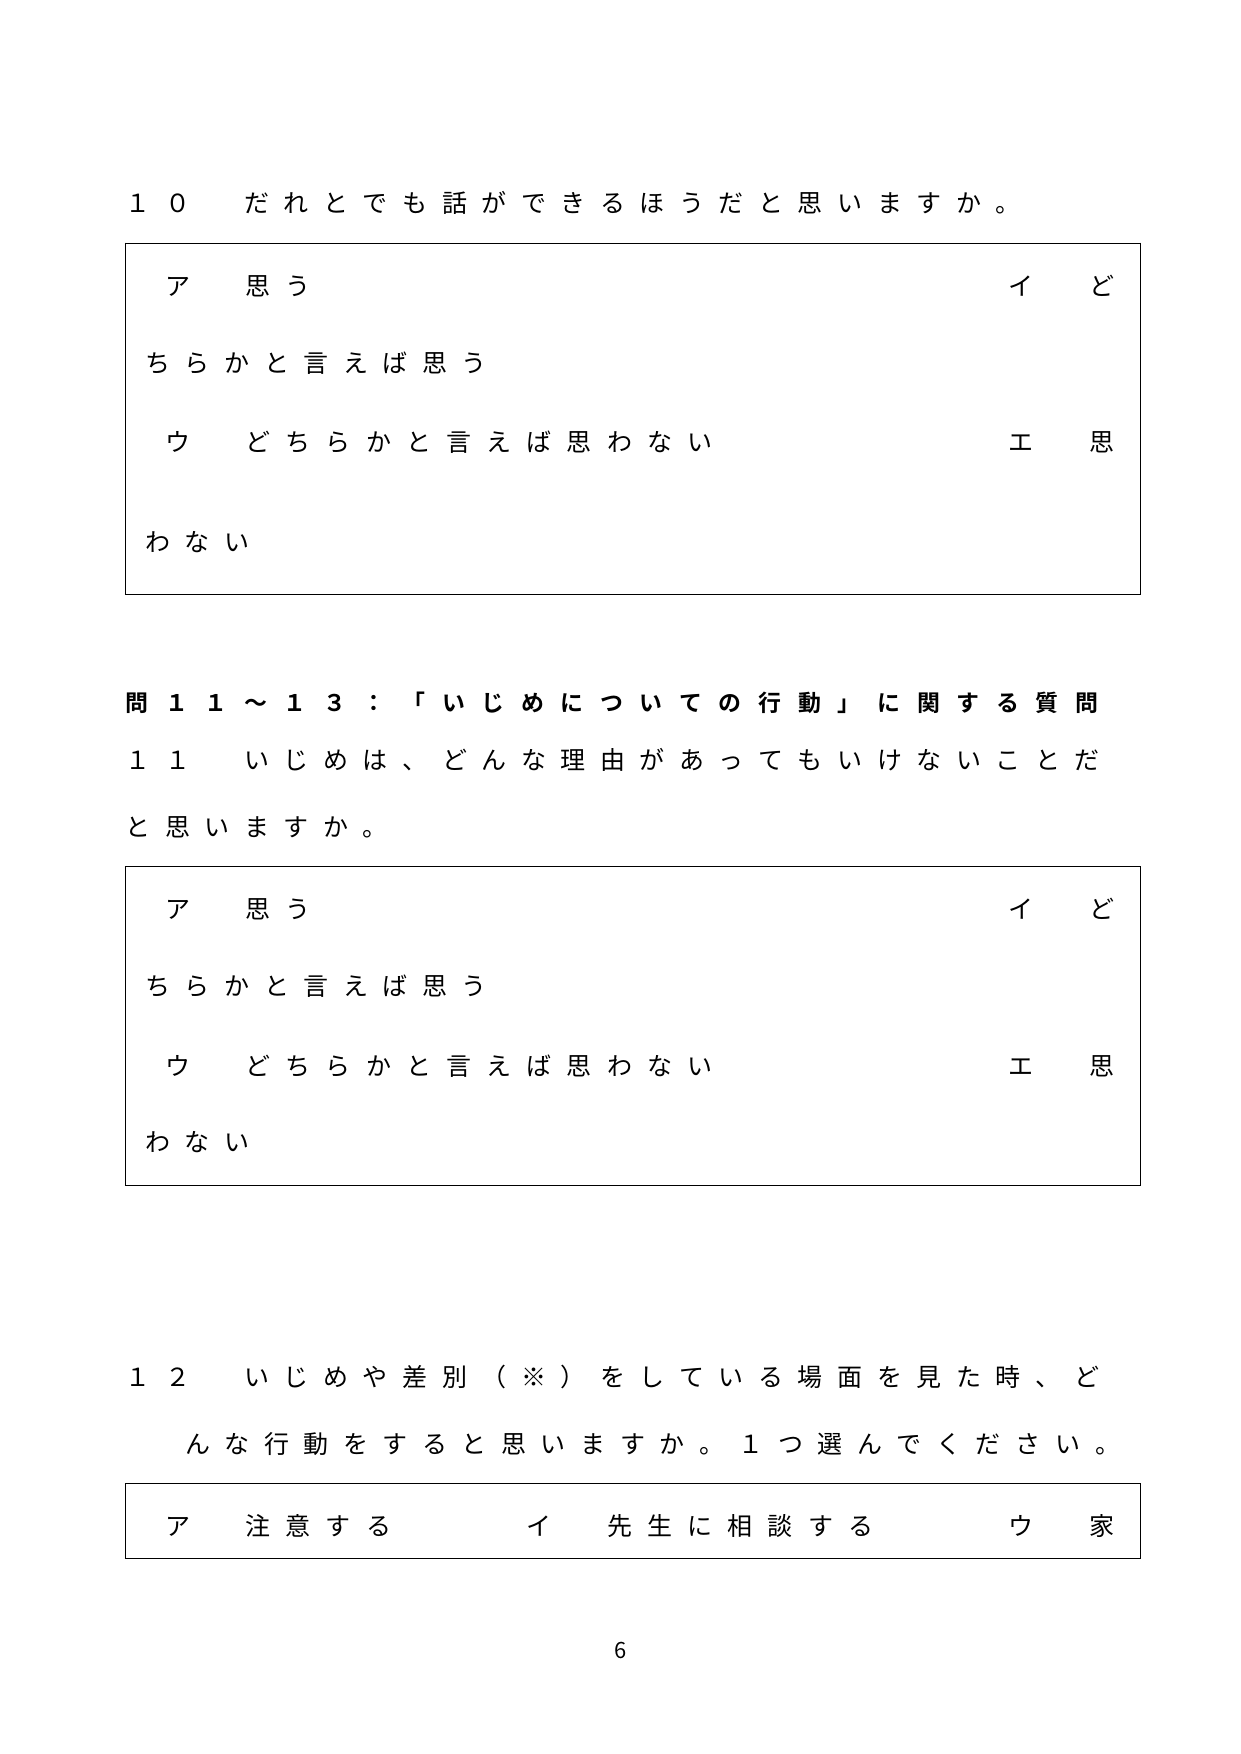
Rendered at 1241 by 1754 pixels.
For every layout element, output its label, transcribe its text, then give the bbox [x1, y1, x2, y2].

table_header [126, 1484, 1140, 1558]
table_header ア 思う イ どちらかと言えば思う ウ どちらかと言えば思わない エ 思わない [126, 244, 1140, 594]
text １２ いじめや差別（※）をしている場面を見た時、どんな行動をすると思いますか。１つ選んでください。 [125, 1342, 1115, 1476]
text １０ だれとでも話ができるほうだと思いますか。 [125, 168, 1115, 235]
text １１ いじめは、どんな理由があってもいけないことだと思いますか。 [125, 725, 1115, 858]
table_header ア 思う イ どちらかと言えば思う ウ どちらかと言えば思わない エ 思わない [126, 867, 1140, 1185]
text 問１１～１３：「いじめについての行動」に関する質問 [125, 684, 1115, 718]
